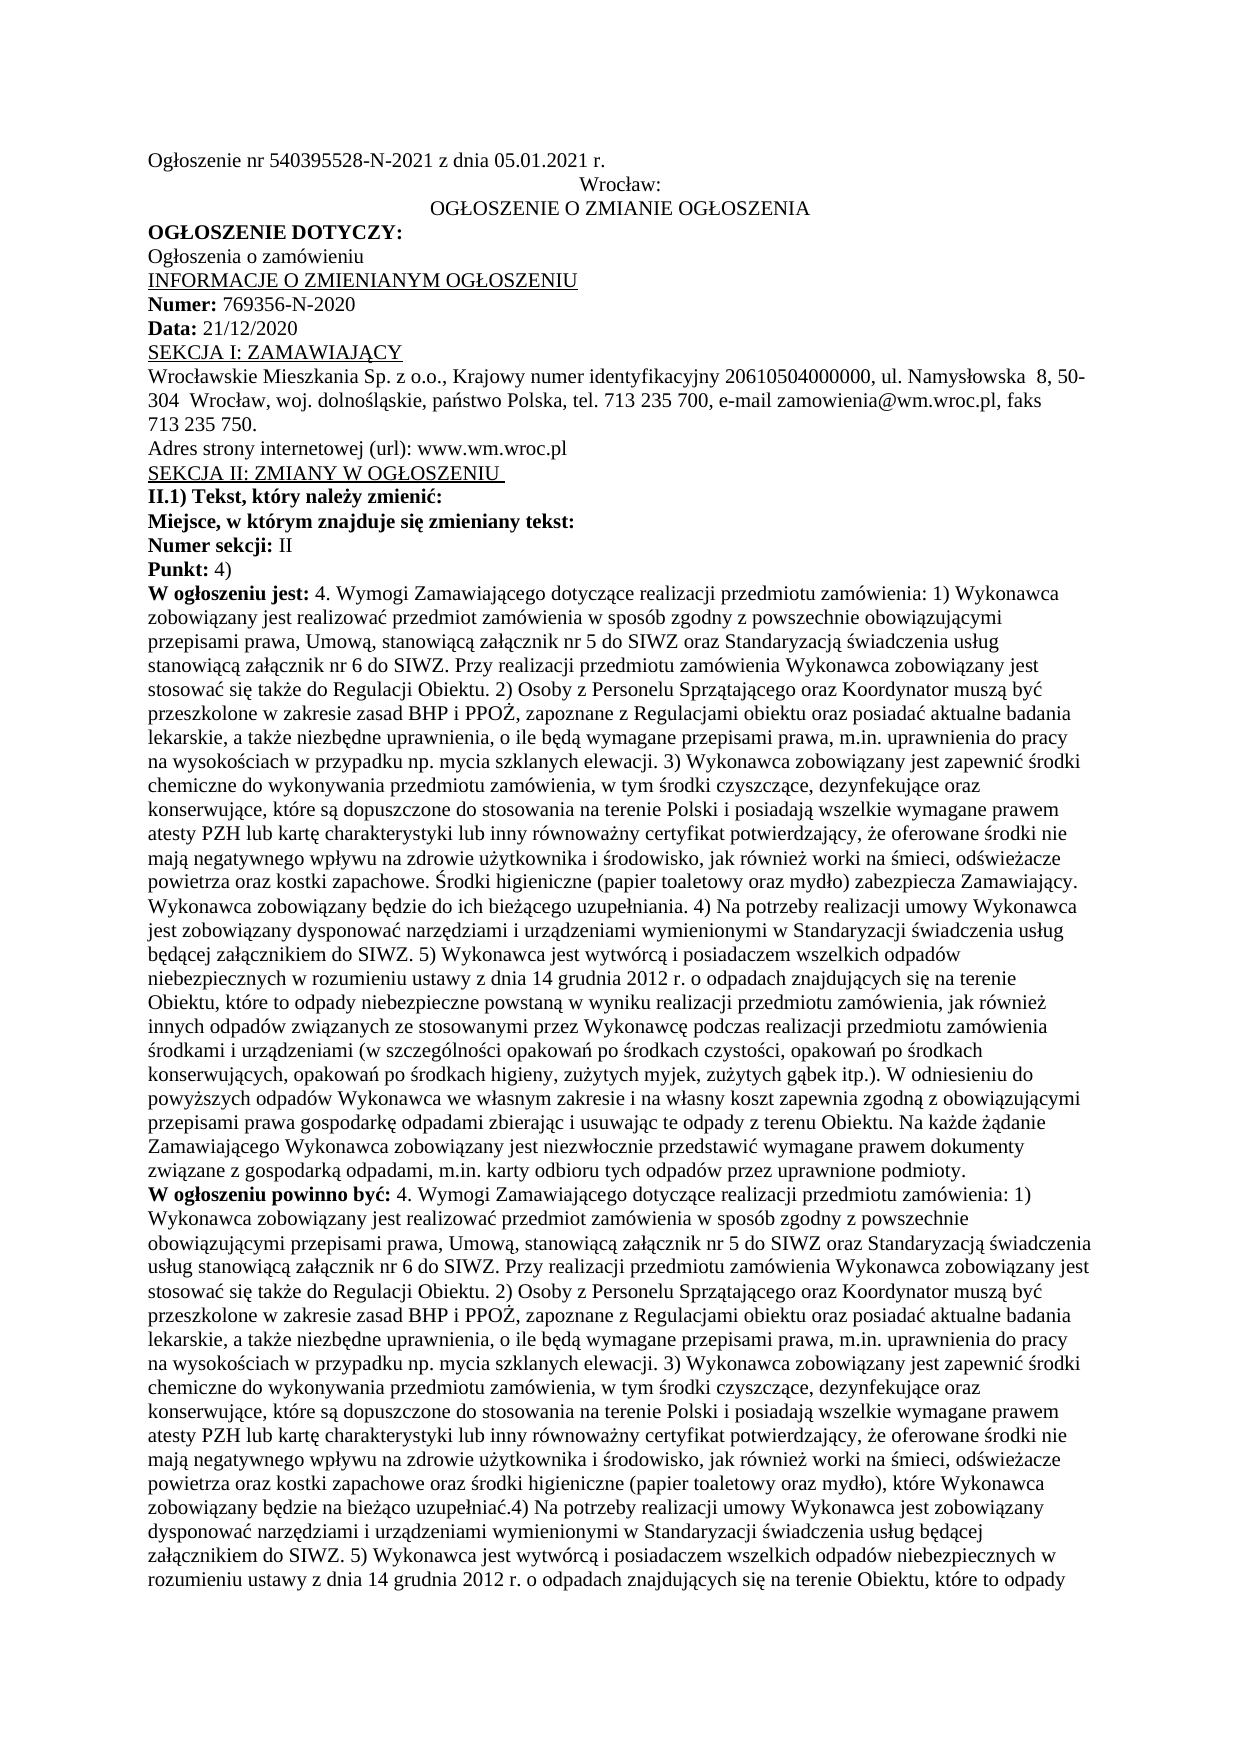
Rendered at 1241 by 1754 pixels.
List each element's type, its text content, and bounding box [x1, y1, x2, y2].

text Numer: 769356-N-2020 Data: 21/12/2020 [148, 292, 1093, 340]
text OGŁOSZENIE DOTYCZY: [148, 220, 1093, 244]
text Ogłoszenia o zamówieniu [148, 244, 1093, 268]
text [148, 508, 1093, 1591]
text Wrocław: OGŁOSZENIE O ZMIANIE OGŁOSZENIA [148, 172, 1093, 220]
text II.1) Tekst, który należy zmienić: [148, 484, 1093, 508]
text Wrocławskie Mieszkania Sp. z o.o., Krajowy numer identyfikacyjny 20610504000000, ul. Namysłowska 8, 50-304 Wrocław, woj. dolnośląskie, państwo Polska, tel. 713 235 700, e-mail zamowienia@wm.wroc.pl, faks 713 235 750. Adres strony internetowej (url): www.wm.wroc.pl [148, 364, 1093, 460]
text SEKCJA I: ZAMAWIAJĄCY [148, 340, 1093, 364]
text SEKCJA II: ZMIANY W OGŁOSZENIU [148, 460, 1093, 484]
text Ogłoszenie nr 540395528-N-2021 z dnia 05.01.2021 r. [148, 148, 1093, 172]
text INFORMACJE O ZMIENIANYM OGŁOSZENIU [148, 268, 1093, 292]
